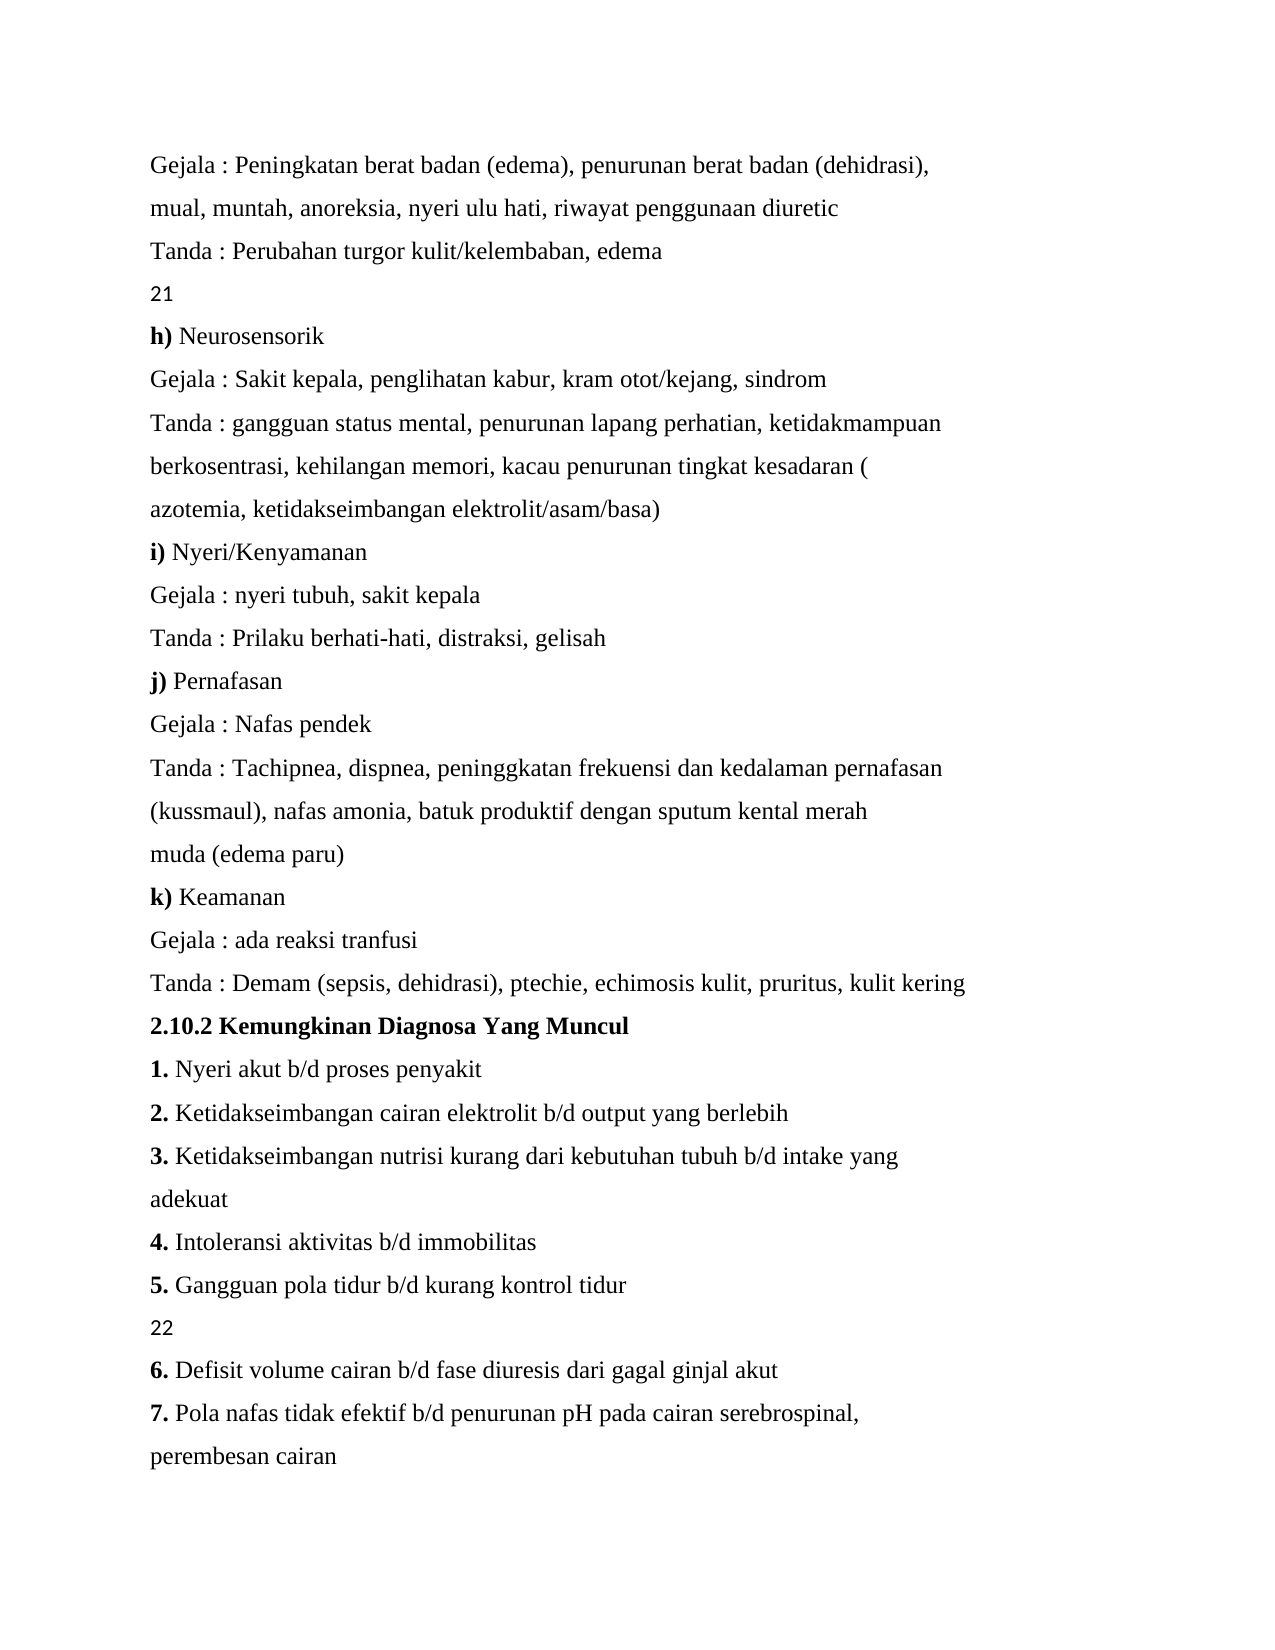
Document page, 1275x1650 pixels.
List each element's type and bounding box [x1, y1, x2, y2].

text [150, 150, 1125, 1470]
